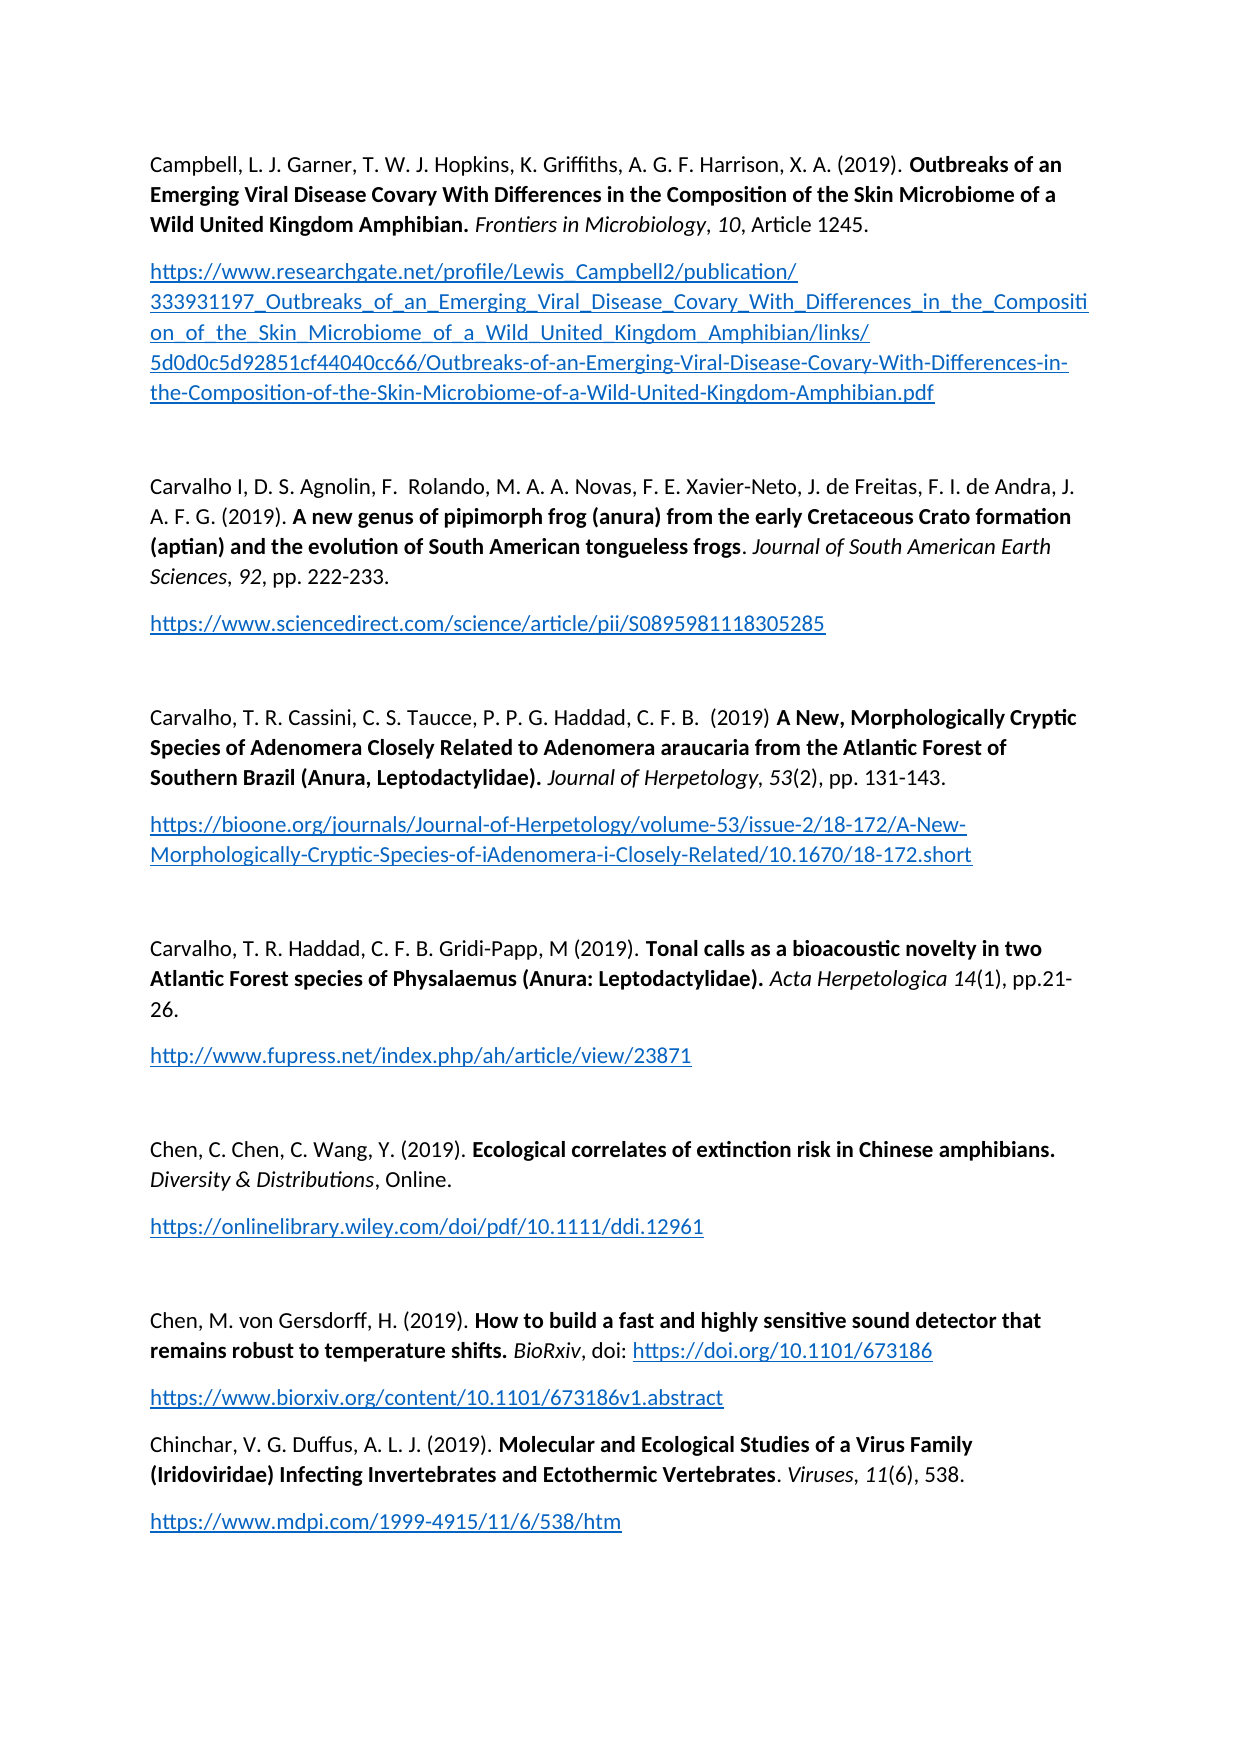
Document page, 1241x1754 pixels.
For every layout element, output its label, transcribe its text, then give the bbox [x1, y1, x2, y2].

text https://bioone.org/journals/Journal-of-Herpetology/volume-53/issue-2/18-172/A-New-Morphologically-Cryptic-Species-of-iAdenomera-i-Closely-Related/10.1670/18-172.short [150, 810, 1090, 869]
text https://www.mdpi.com/1999-4915/11/6/538/htm [150, 1507, 1090, 1535]
text https://www.biorxiv.org/content/10.1101/673186v1.abstract [150, 1383, 1090, 1411]
text Carvalho I, D. S. Agnolin, F. Rolando, M. A. A. Novas, F. E. Xavier-Neto, J. de Freitas, F. I. de Andra, J. A. F. G. (2019). A new genus of pipimorph frog (anura) from the early Cretaceous Crato formation (aptian) and the evolution of South American tongueless frogs. Journal of South American Earth Sciences, 92, pp. 222-233. [150, 472, 1090, 591]
text https://www.sciencedirect.com/science/article/pii/S0895981118305285 [150, 609, 1090, 637]
text Chinchar, V. G. Duffus, A. L. J. (2019). Molecular and Ecological Studies of a Virus Family (Iridoviridae) Infecting Invertebrates and Ectothermic Vertebrates. Viruses, 11(6), 538. [150, 1430, 1090, 1488]
text Chen, C. Chen, C. Wang, Y. (2019). Ecological correlates of extinction risk in Chinese amphibians. Diversity & Distributions, Online. [150, 1135, 1090, 1194]
text Chen, M. von Gersdorff, H. (2019). How to build a fast and highly sensitive sound detector that remains robust to temperature shifts. BioRxiv, doi: https://doi.org/10.1101/673186 [150, 1306, 1090, 1364]
text Carvalho, T. R. Haddad, C. F. B. Gridi-Papp, M (2019). Tonal calls as a bioacoustic novelty in two Atlantic Forest species of Physalaemus (Anura: Leptodactylidae). Acta Herpetologica 14(1), pp.21-26. [150, 934, 1090, 1023]
text http://www.fupress.net/index.php/ah/article/view/23871 [150, 1042, 1090, 1070]
text https://onlinelibrary.wiley.com/doi/pdf/10.1111/ddi.12961 [150, 1212, 1090, 1241]
text https://www.researchgate.net/profile/Lewis_Campbell2/publication/333931197_Outbreaks_of_an_Emerging_Viral_Disease_Covary_With_Differences_in_the_Composition_of_the_Skin_Microbiome_of_a_Wild_United_Kingdom_Amphibian/links/5d0d0c5d92851cf44040cc66/Outbreaks-of-an-Emerging-Viral-Disease-Covary-With-Differences-in-the-Composition-of-the-Skin-Microbiome-of-a-Wild-United-Kingdom-Amphibian.pdf [150, 257, 1090, 406]
text Campbell, L. J. Garner, T. W. J. Hopkins, K. Griffiths, A. G. F. Harrison, X. A. (2019). Outbreaks of an Emerging Viral Disease Covary With Differences in the Composition of the Skin Microbiome of a Wild United Kingdom Amphibian. Frontiers in Microbiology, 10, Article 1245. [150, 150, 1090, 238]
text Carvalho, T. R. Cassini, C. S. Taucce, P. P. G. Haddad, C. F. B. (2019) A New, Morphologically Cryptic Species of Adenomera Closely Related to Adenomera araucaria from the Atlantic Forest of Southern Brazil (Anura, Leptodactylidae). Journal of Herpetology, 53(2), pp. 131-143. [150, 703, 1090, 792]
